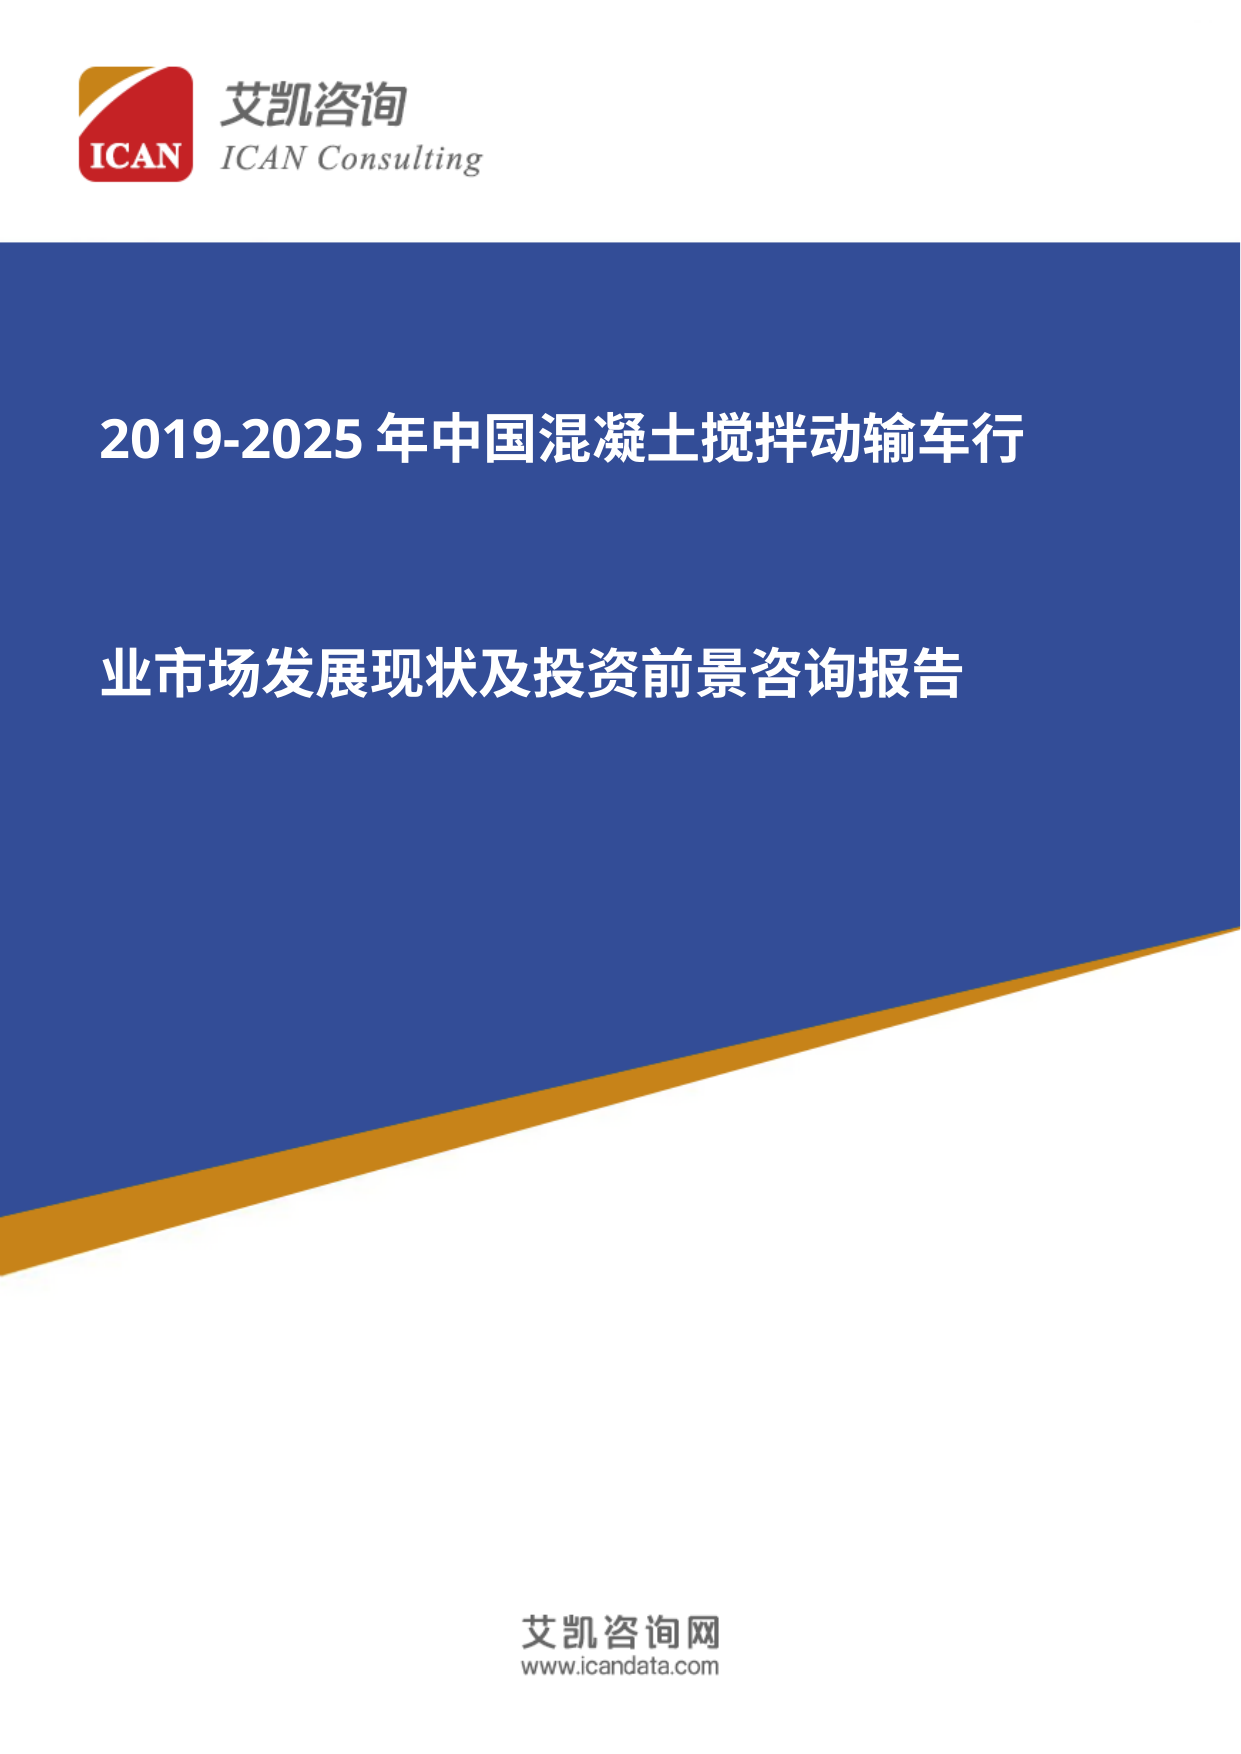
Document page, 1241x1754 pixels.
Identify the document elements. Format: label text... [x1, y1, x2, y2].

subtitle 2019-2025年中国混凝土搅拌动输车行业市场发展现状及投资前景咨询报告 [99, 386, 1053, 718]
picture [0, 5, 1241, 1754]
